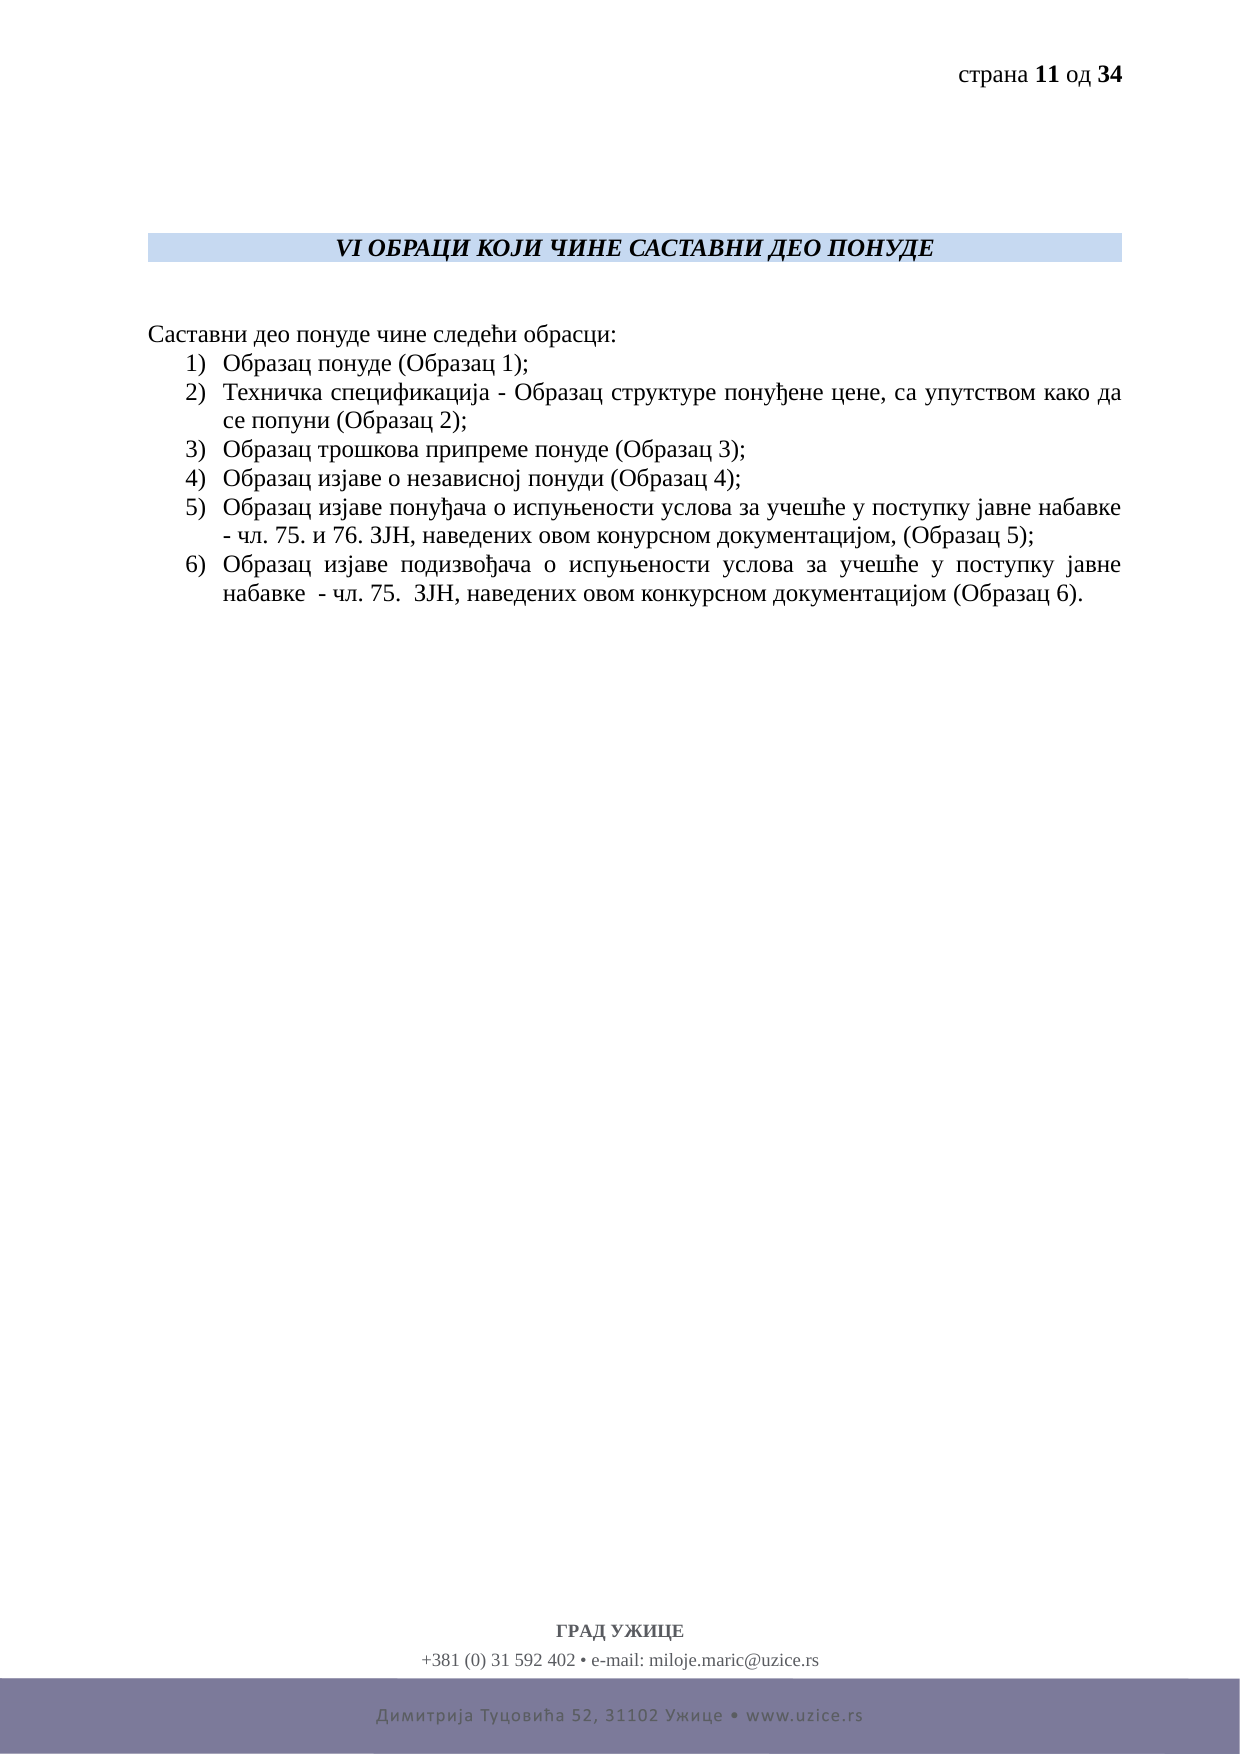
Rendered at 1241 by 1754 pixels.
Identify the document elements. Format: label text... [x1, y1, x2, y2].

list Образац изјаве о независној понуди (Образац 4); [185, 463, 1122, 492]
text Саставни део понуде чине следећи обрасци: [148, 319, 1122, 348]
list Образац понуде (Образац 1); [185, 348, 1122, 377]
list Образац изјаве понуђача о испуњености услова за учешће у поступку јавне набавке - чл. 75. и 76. ЗЈН, наведених овом конурсном документацијом, (Образац 5); [185, 492, 1122, 549]
list Техничка спецификација - Образац структуре понуђене цене, са упутством како да се попуни (Образац 2); [185, 377, 1122, 434]
list Образац изјаве подизвођача о испуњености услова за учешће у поступку јавне набавке - чл. 75. ЗЈН, наведених овом конкурсном документацијом (Образац 6). [185, 549, 1122, 607]
list Образац трошкова припреме понуде (Образац 3); [185, 434, 1122, 463]
text VI ОБРАЦИ КОЈИ ЧИНЕ САСТАВНИ ДЕО ПОНУДЕ [148, 233, 1122, 262]
picture [0, 1677, 1240, 1754]
